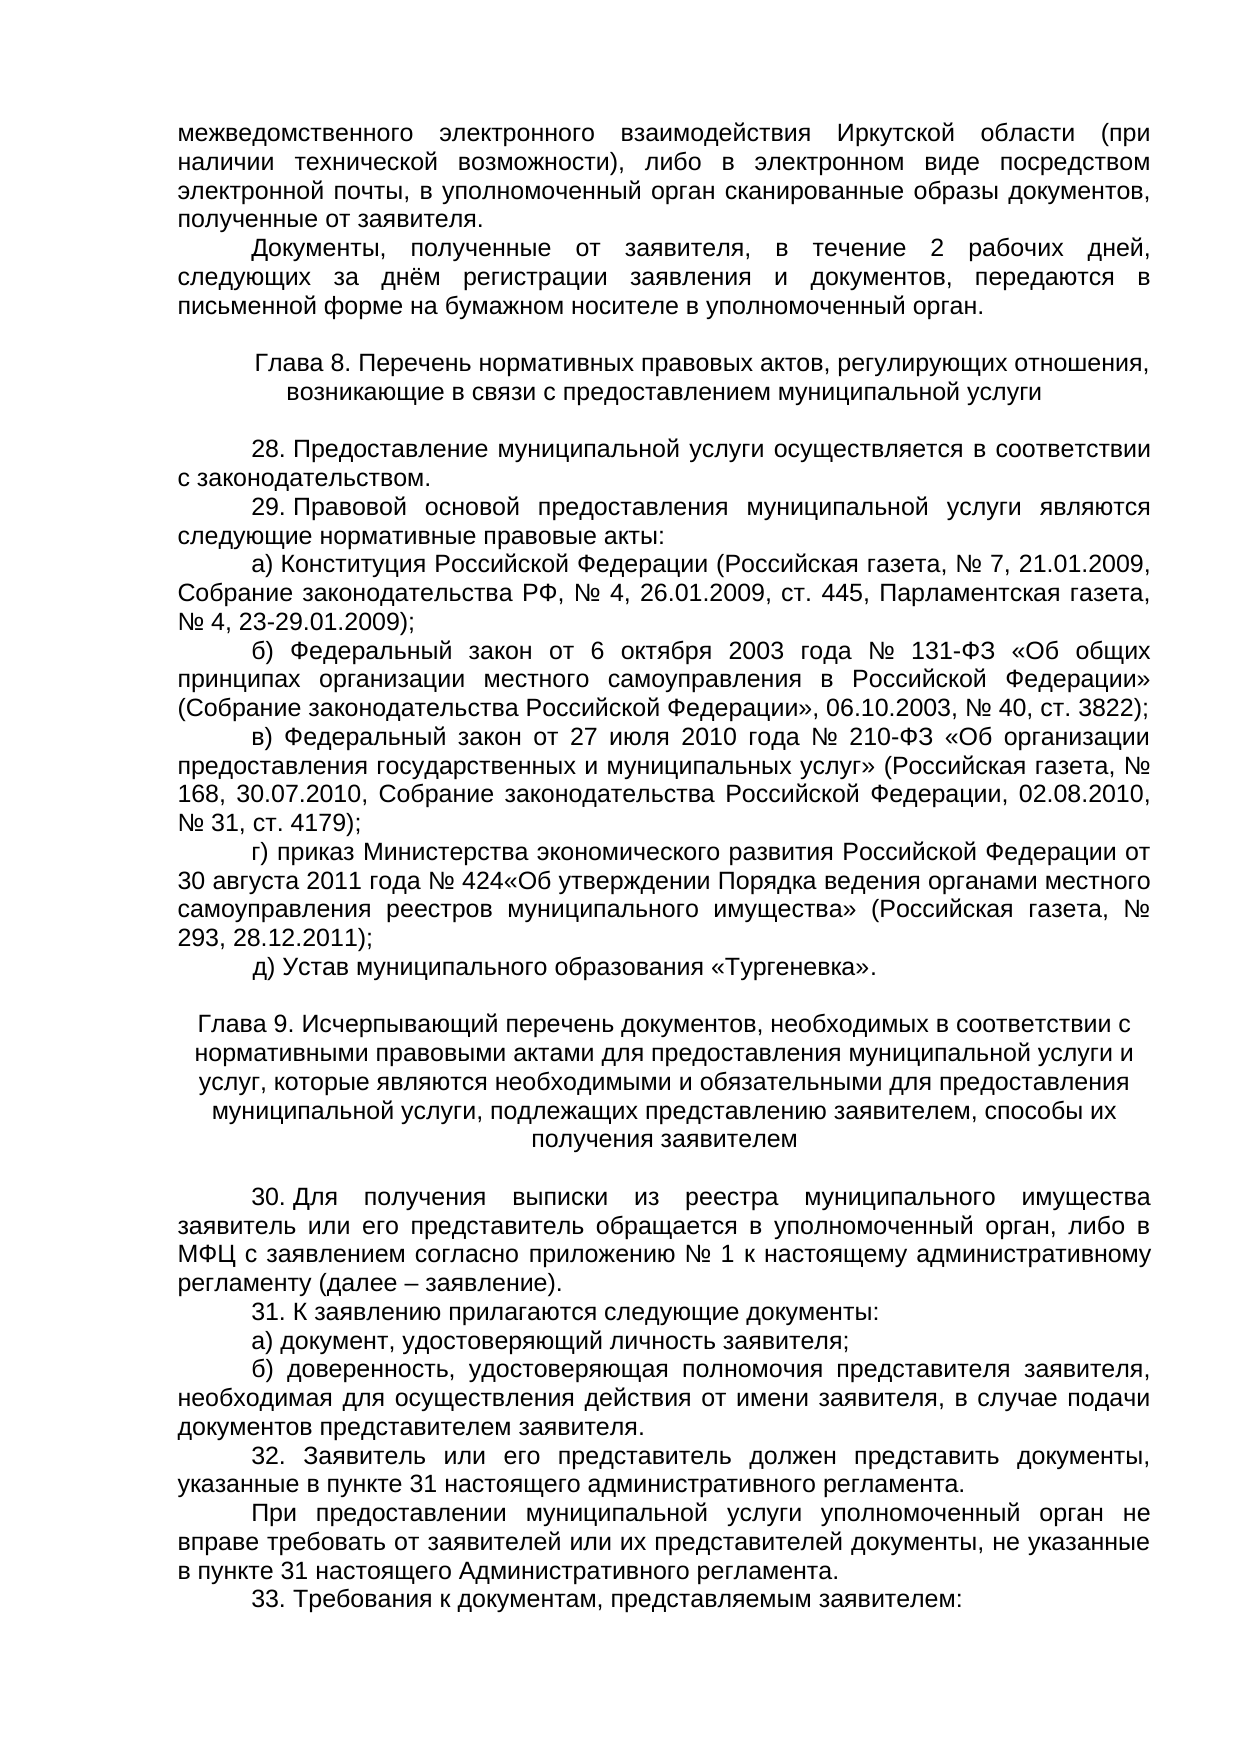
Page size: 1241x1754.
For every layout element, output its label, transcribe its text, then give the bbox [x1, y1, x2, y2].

text д) Устав муниципального образования «Тургеневка». [177, 952, 1152, 981]
text а) документ, удостоверяющий личность заявителя; [177, 1326, 1152, 1354]
text б) Федеральный закон от 6 октября 2003 года № 131-ФЗ «Об общих принципах организации местного самоуправления в Российской Федерации» (Собрание законодательства Российской Федерации», 06.10.2003, № 40, ст. 3822); [177, 636, 1152, 722]
text Глава 8. Перечень нормативных правовых актов, регулирующих отношения, возникающие в связи с предоставлением муниципальной услуги [177, 348, 1152, 406]
text Глава 9. Исчерпывающий перечень документов, необходимых в соответствии с нормативными правовыми актами для предоставления муниципальной услуги и услуг, которые являются необходимыми и обязательными для предоставления муниципальной услуги, подлежащих представлению заявителем, способы их получения заявителем [177, 1009, 1152, 1153]
text 33. Требования к документам, представляемым заявителем: [177, 1584, 1152, 1613]
text 32. Заявитель или его представитель должен представить документы, указанные в пункте 31 настоящего административного регламента. [177, 1441, 1152, 1498]
text в) Федеральный закон от 27 июля 2010 года № 210-ФЗ «Об организации предоставления государственных и муниципальных услуг» (Российская газета, № 168, 30.07.2010, Собрание законодательства Российской Федерации, 02.08.2010, № 31, ст. 4179); [177, 722, 1152, 837]
text а) Конституция Российской Федерации (Российская газета, № 7, 21.01.2009, Собрание законодательства РФ, № 4, 26.01.2009, ст. 445, Парламентская газета, № 4, 23-29.01.2009); [177, 549, 1152, 636]
text г) приказ Министерства экономического развития Российской Федерации от 30 августа 2011 года № 424«Об утверждении Порядка ведения органами местного самоуправления реестров муниципального имущества» (Российская газета, № 293, 28.12.2011); [177, 837, 1152, 952]
text При предоставлении муниципальной услуги уполномоченный орган не вправе требовать от заявителей или их представителей документы, не указанные в пункте 31 настоящего Административного регламента. [177, 1498, 1152, 1584]
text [177, 118, 1152, 233]
text 31. К заявлению прилагаются следующие документы: [177, 1297, 1152, 1326]
text Документы, полученные от заявителя, в течение 2 рабочих дней, следующих за днём регистрации заявления и документов, передаются в письменной форме на бумажном носителе в уполномоченный орган. [177, 233, 1152, 319]
text 28. Предоставление муниципальной услуги осуществляется в соответствии с законодательством. [177, 434, 1152, 492]
text 30. Для получения выписки из реестра муниципального имущества заявитель или его представитель обращается в уполномоченный орган, либо в МФЦ с заявлением согласно приложению № 1 к настоящему административному регламенту (далее – заявление). [177, 1182, 1152, 1297]
text б) доверенность, удостоверяющая полномочия представителя заявителя, необходимая для осуществления действия от имени заявителя, в случае подачи документов представителем заявителя. [177, 1354, 1152, 1441]
text 29. Правовой основой предоставления муниципальной услуги являются следующие нормативные правовые акты: [177, 492, 1152, 549]
